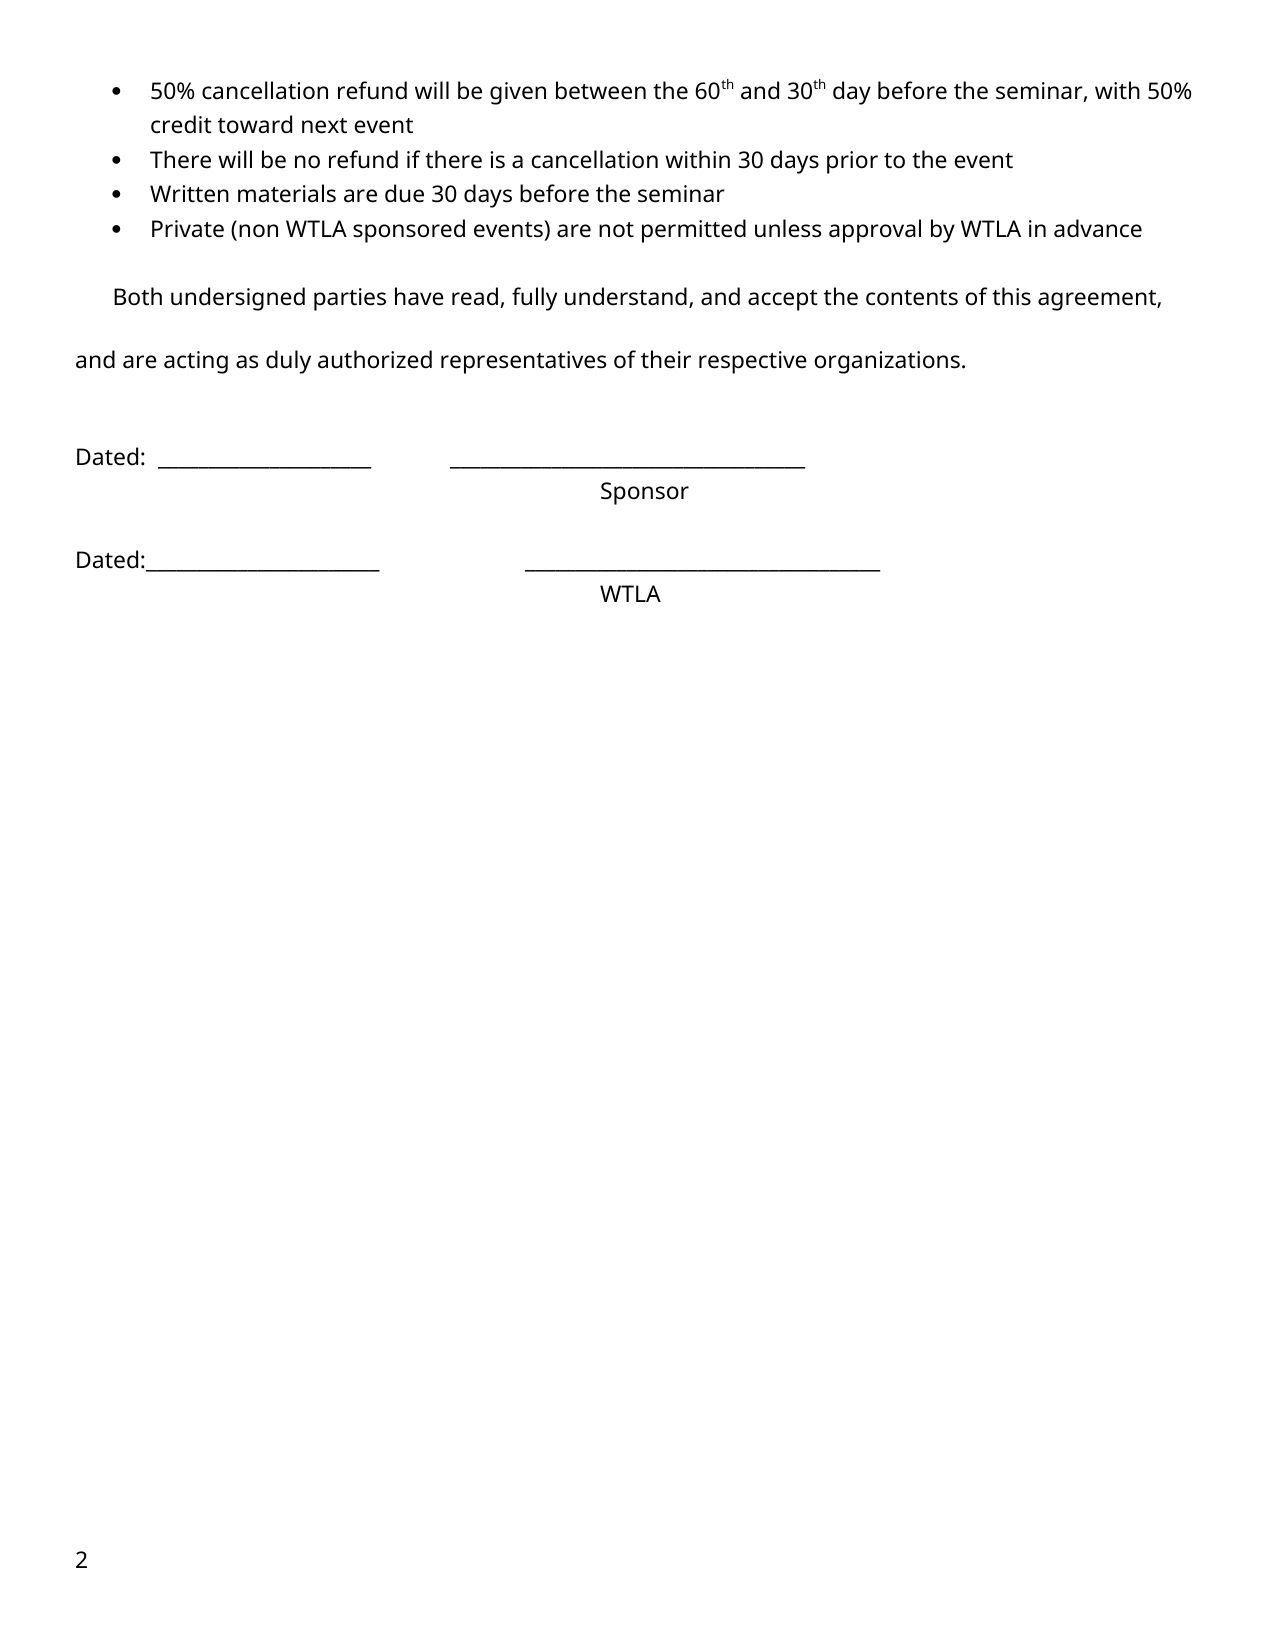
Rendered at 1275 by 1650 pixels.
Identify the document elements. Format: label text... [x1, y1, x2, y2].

list There will be no refund if there is a cancellation within 30 days prior to the event [112, 144, 1200, 175]
list Written materials are due 30 days before the seminar [112, 178, 1200, 209]
list Both undersigned parties have read, fully understand, and accept the contents of this agreement, and are acting as duly authorized representatives of their respective organizations. [75, 281, 1200, 375]
list Dated: _____________________ ___________________________________ [75, 441, 1200, 472]
list 50% cancellation refund will be given between the 60th and 30th day before the seminar, with 50% credit toward next event [112, 75, 1200, 141]
list Private (non WTLA sponsored events) are not permitted unless approval by WTLA in advance [112, 212, 1200, 244]
list WTLA [75, 578, 1200, 609]
list Dated:_______________________ ___________________________________ [75, 544, 1200, 575]
list Sponsor [75, 475, 1200, 506]
